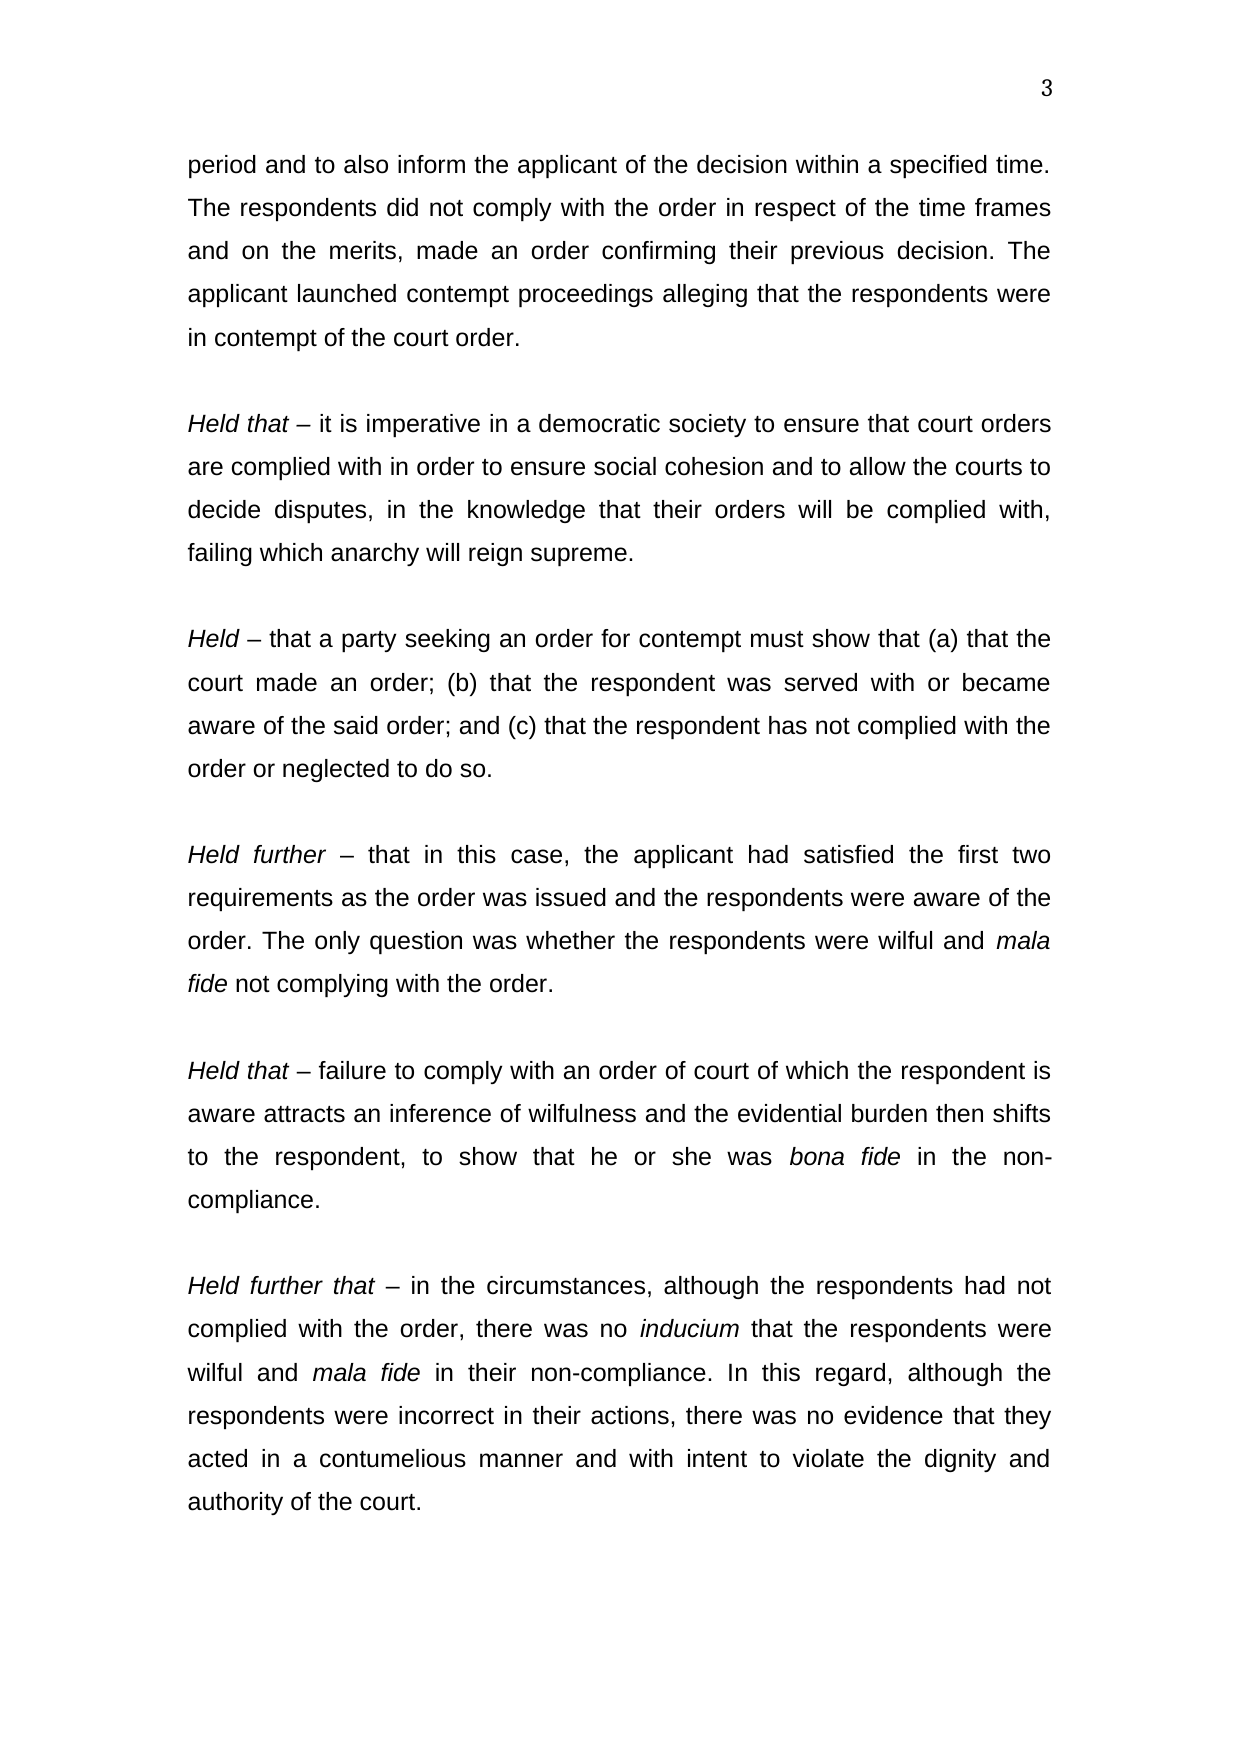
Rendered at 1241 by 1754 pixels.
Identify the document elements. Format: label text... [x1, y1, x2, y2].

text Held – that a party seeking an order for contempt must show that (a) that the court made an order; (b) that the respondent was served with or became aware of the said order; and (c) that the respondent has not complied with the order or neglected to do so. [187, 624, 1053, 782]
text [187, 150, 1053, 351]
text Held that – it is imperative in a democratic society to ensure that court orders are complied with in order to ensure social cohesion and to allow the courts to decide disputes, in the knowledge that their orders will be complied with, failing which anarchy will reign supreme. [187, 409, 1053, 567]
text Held further that – in the circumstances, although the respondents had not complied with the order, there was no inducium that the respondents were wilful and mala fide in their non-compliance. In this regard, although the respondents were incorrect in their actions, there was no evidence that they acted in a contumelious manner and with intent to violate the dignity and authority of the court. [187, 1271, 1053, 1516]
text Held further – that in this case, the applicant had satisfied the first two requirements as the order was issued and the respondents were aware of the order. The only question was whether the respondents were wilful and mala fide not complying with the order. [187, 840, 1053, 998]
text Held that – failure to comply with an order of court of which the respondent is aware attracts an inference of wilfulness and the evidential burden then shifts to the respondent, to show that he or she was bona fide in the non-compliance. [187, 1056, 1053, 1214]
